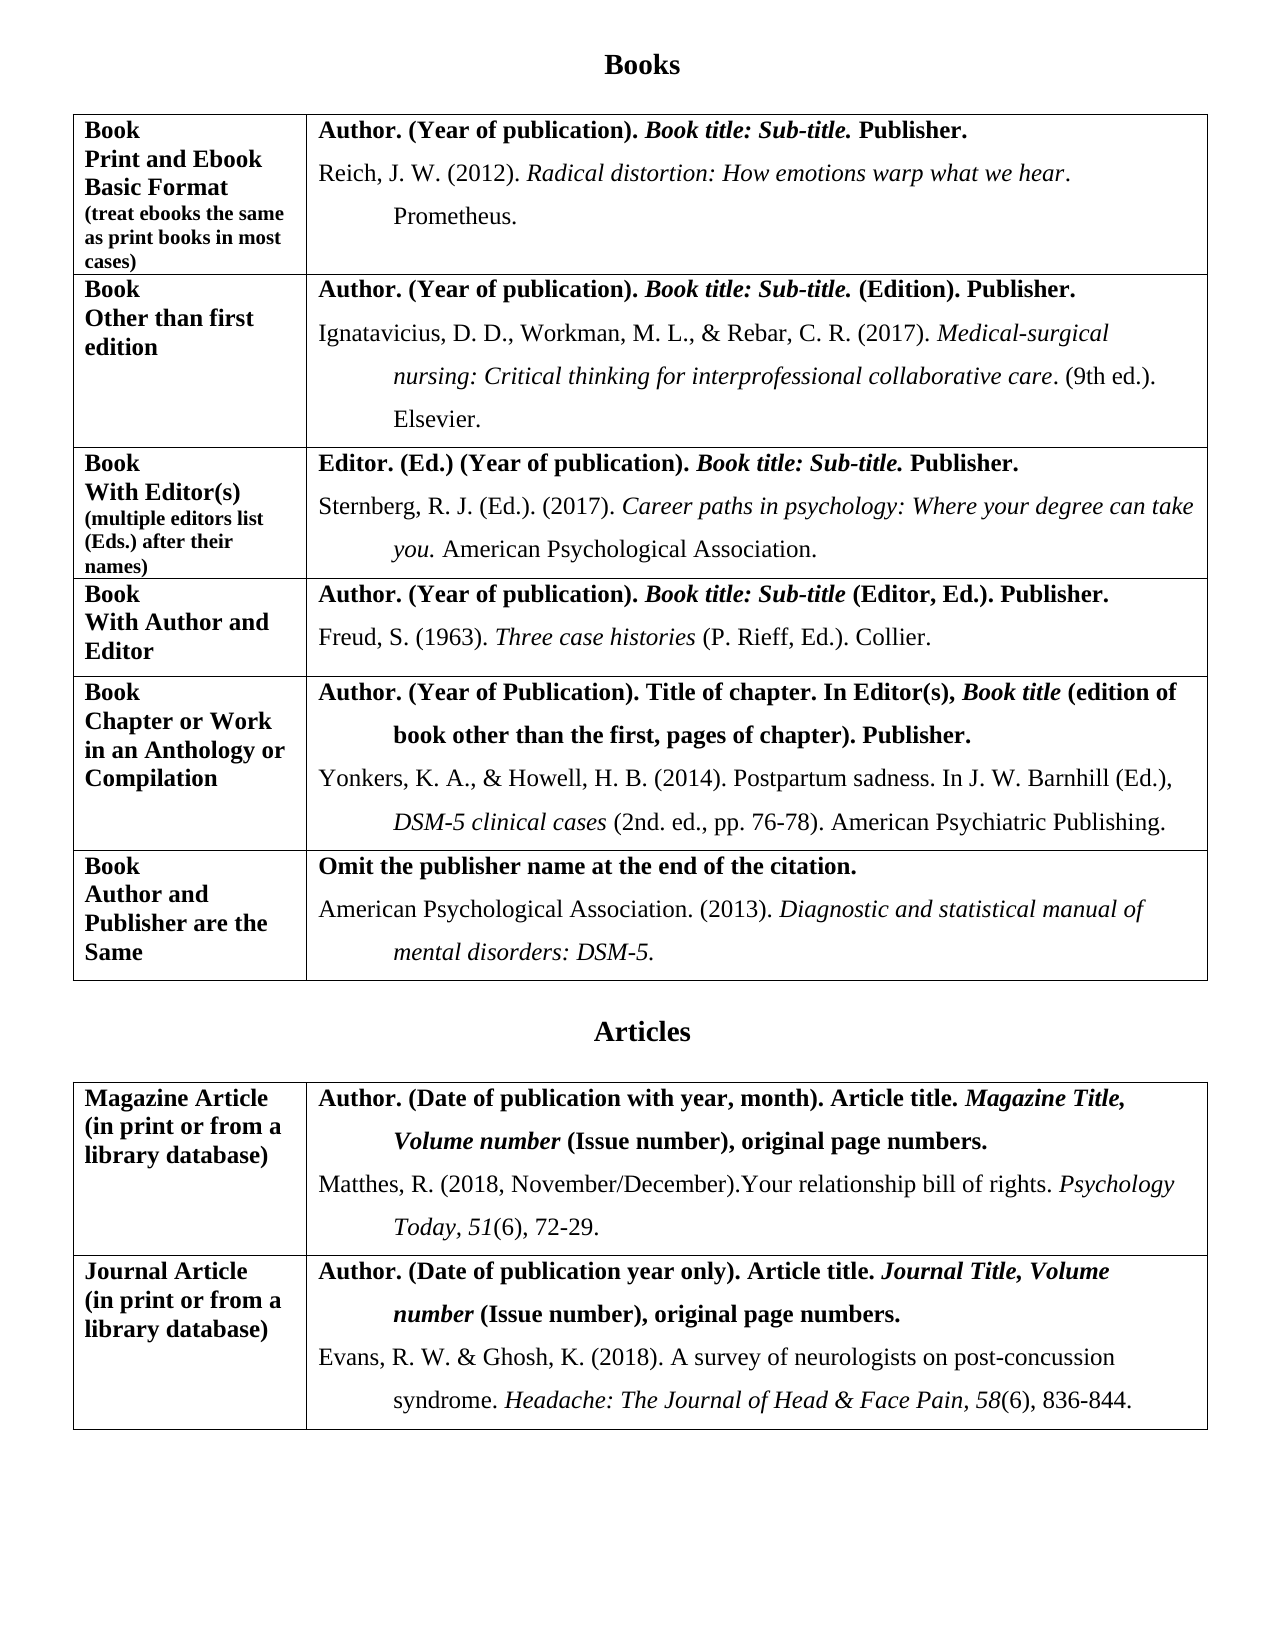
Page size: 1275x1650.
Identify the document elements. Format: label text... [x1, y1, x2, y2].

table_header Magazine Article (in print or from a library database) [74, 1083, 306, 1255]
table_cell Author. (Year of publication). Book title: Sub-title. (Edition). Publisher. Ignatavicius, D. D., Workman, M. L., & Rebar, C. R. (2017). Medical-surgical nursing: Critical thinking for interprofessional collaborative care. (9th ed.). Elsevier. [307, 275, 1207, 447]
text Books [84, 47, 1200, 80]
table_cell Book With Author and Editor [74, 579, 306, 676]
table_cell Book Chapter or Work in an Anthology or Compilation [74, 677, 306, 850]
table_header Author. (Date of publication with year, month). Article title. Magazine Title, Volume number (Issue number), original page numbers. Matthes, R. (2018, November/December).Your relationship bill of rights. Psychology Today, 51(6), 72-29. [307, 1083, 1207, 1255]
table_cell Author. (Year of publication). Book title: Sub-title (Editor, Ed.). Publisher. Freud, S. (1963). Three case histories (P. Rieff, Ed.). Collier. [307, 579, 1207, 676]
table_cell Book With Editor(s) (multiple editors list (Eds.) after their names) [74, 448, 306, 578]
table_cell Author. (Date of publication year only). Article title. Journal Title, Volume number (Issue number), original page numbers. Evans, R. W. & Ghosh, K. (2018). A survey of neurologists on post-concussion syndrome. Headache: The Journal of Head & Face Pain, 58(6), 836-844. [307, 1256, 1207, 1428]
table_cell Editor. (Ed.) (Year of publication). Book title: Sub-title. Publisher. Sternberg, R. J. (Ed.). (2017). Career paths in psychology: Where your degree can take you. American Psychological Association. [307, 448, 1207, 578]
table_cell Journal Article (in print or from a library database) [74, 1256, 306, 1428]
table_header Author. (Year of publication). Book title: Sub-title. Publisher. Reich, J. W. (2012). Radical distortion: How emotions warp what we hear. Prometheus. [307, 115, 1207, 273]
table_cell Book Other than first edition [74, 275, 306, 447]
table_header Book Print and Ebook Basic Format (treat ebooks the same as print books in most cases) [74, 115, 306, 273]
table_cell Book Author and Publisher are the Same [74, 851, 306, 980]
text Articles [84, 1014, 1200, 1048]
table_cell Omit the publisher name at the end of the citation. American Psychological Association. (2013). Diagnostic and statistical manual of mental disorders: DSM-5. [307, 851, 1207, 980]
table_cell Author. (Year of Publication). Title of chapter. In Editor(s), Book title (edition of book other than the first, pages of chapter). Publisher. Yonkers, K. A., & Howell, H. B. (2014). Postpartum sadness. In J. W. Barnhill (Ed.), DSM-5 clinical cases (2nd. ed., pp. 76-78). American Psychiatric Publishing. [307, 677, 1207, 850]
